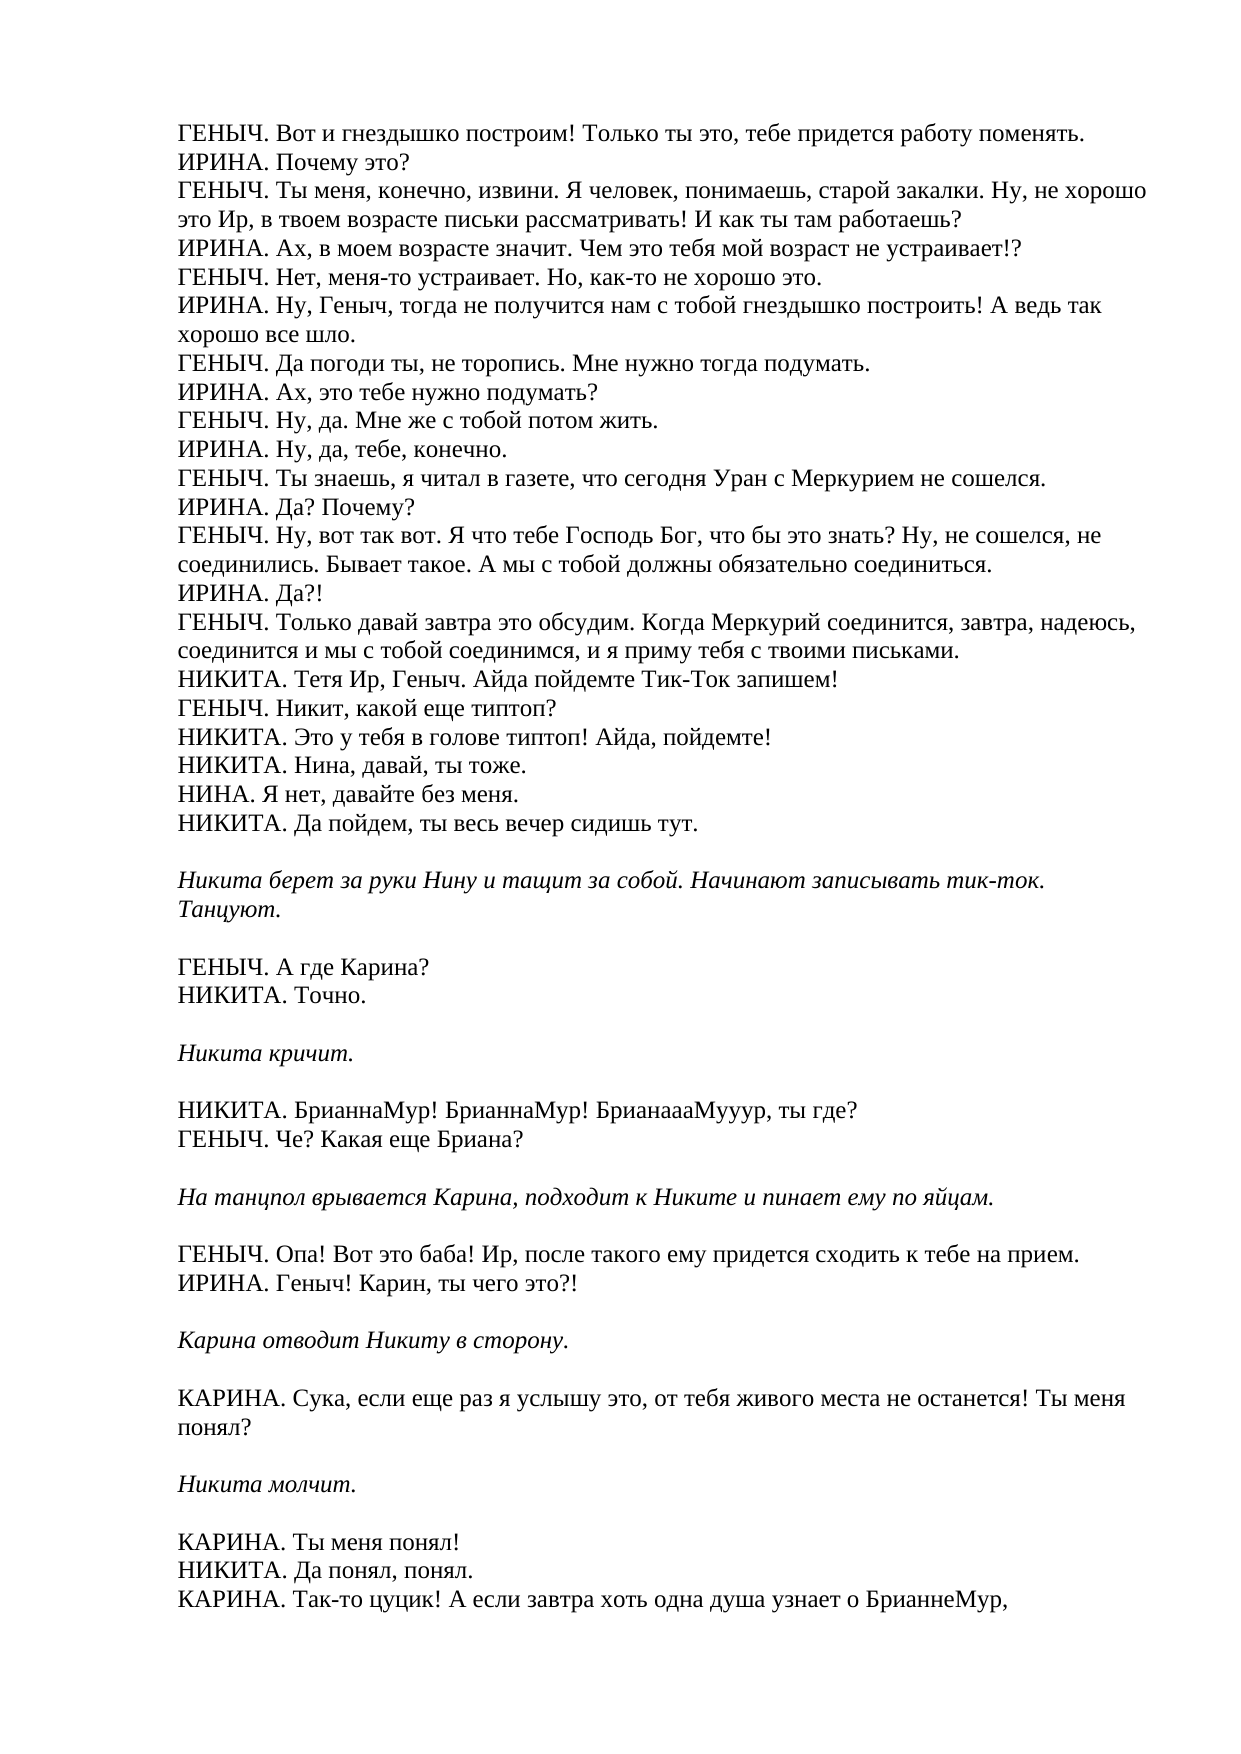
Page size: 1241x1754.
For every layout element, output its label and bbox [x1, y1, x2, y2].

text [177, 118, 1152, 1613]
